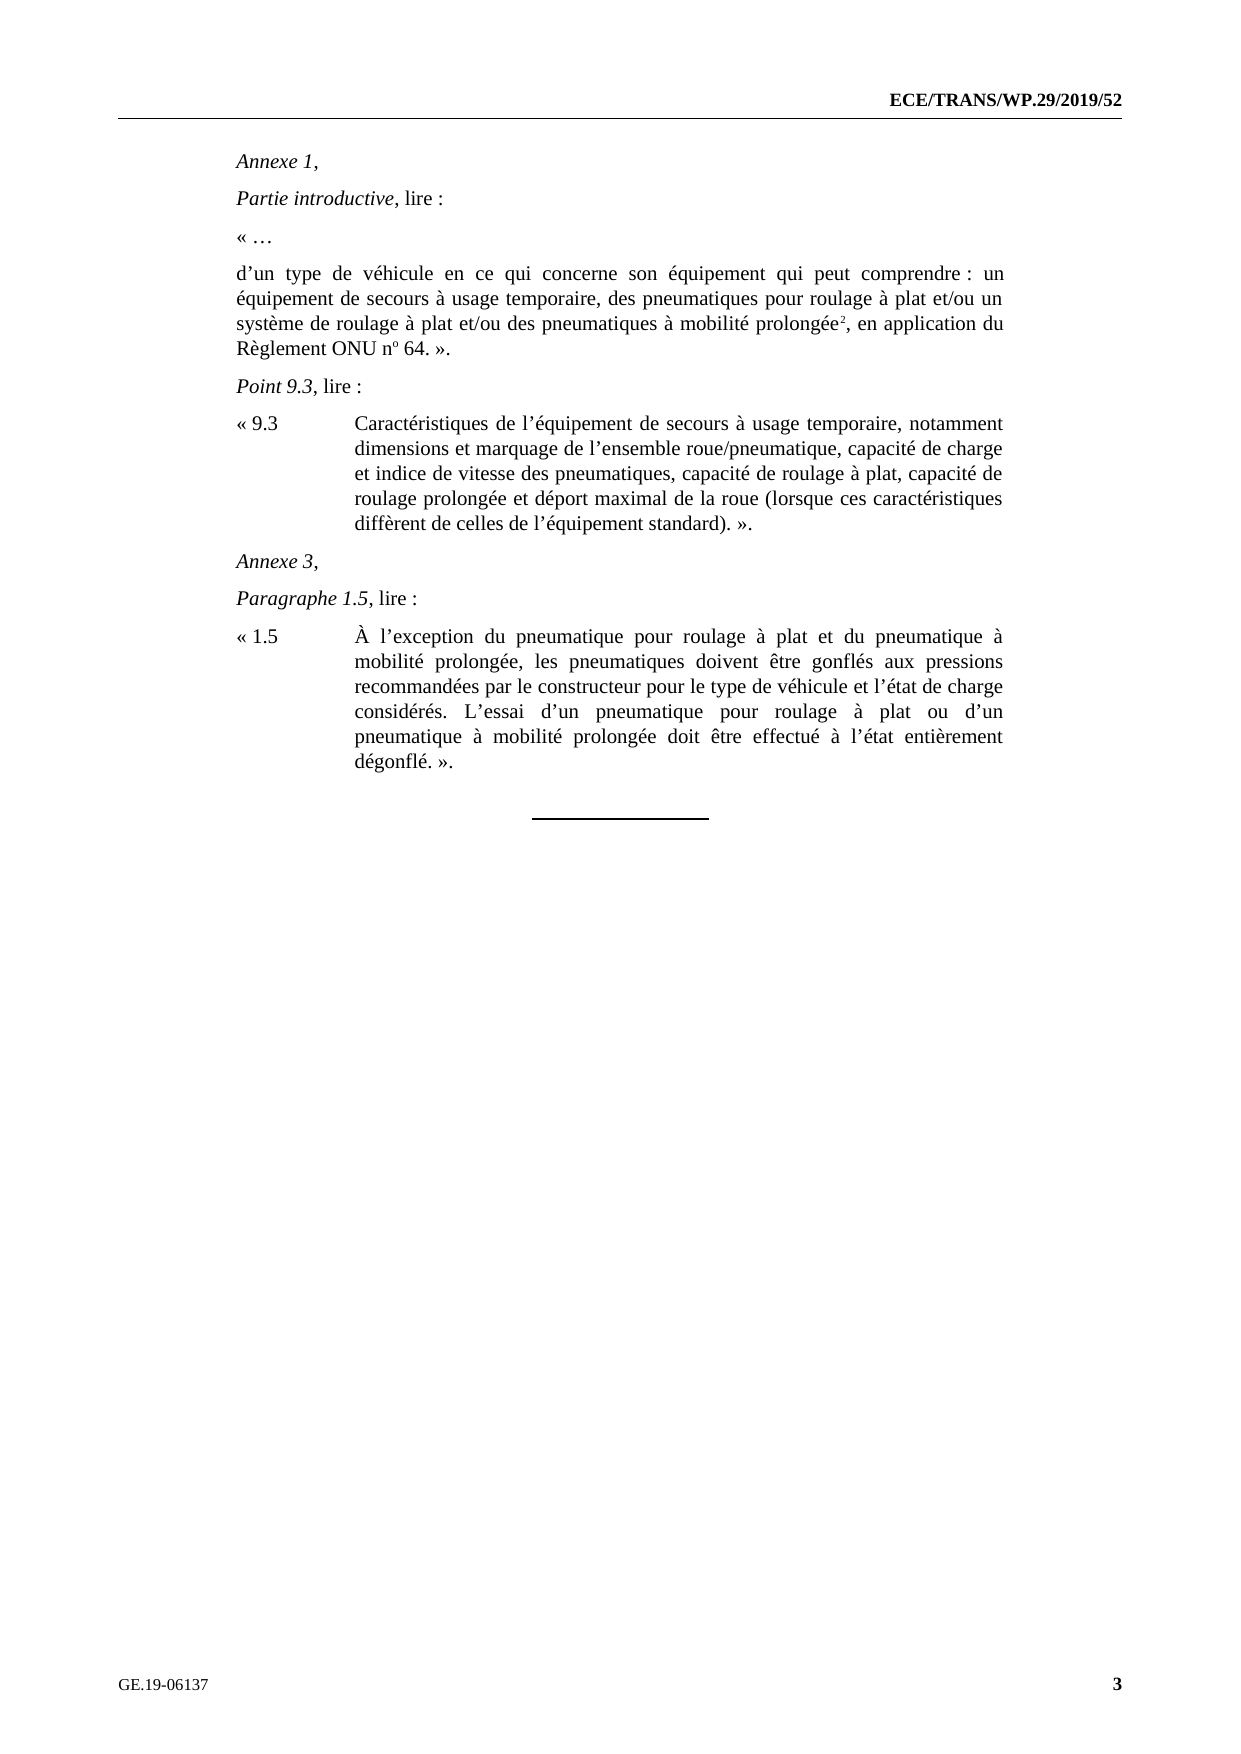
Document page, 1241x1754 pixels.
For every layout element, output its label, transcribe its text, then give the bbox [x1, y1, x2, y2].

text Point 9.3, lire : [236, 373, 1004, 398]
text Paragraphe 1.5, lire : [236, 585, 1004, 610]
text Annexe 3, [236, 548, 1004, 573]
text Partie introductive, lire : [236, 185, 1004, 210]
text « 1.5 À l’exception du pneumatique pour roulage à plat et du pneumatique à mobilité prolongée, les pneumatiques doivent être gonflés aux pressions recommandées par le constructeur pour le type de véhicule et l’état de charge considérés. L’essai d’un pneumatique pour roulage à plat ou d’un pneumatique à mobilité prolongée doit être effectué à l’état entièrement dégonflé. ». [236, 623, 1004, 773]
text « … [236, 223, 1004, 248]
text « 9.3 Caractéristiques de l’équipement de secours à usage temporaire, notamment dimensions et marquage de l’ensemble roue/pneumatique, capacité de charge et indice de vitesse des pneumatiques, capacité de roulage à plat, capacité de roulage prolongée et déport maximal de la roue (lorsque ces caractéristiques diffèrent de celles de l’équipement standard). ». [236, 410, 1004, 535]
text Annexe 1, [236, 148, 1004, 173]
text d’un type de véhicule en ce qui concerne son équipement qui peut comprendre : un équipement de secours à usage temporaire, des pneumatiques pour roulage à plat et/ou un système de roulage à plat et/ou des pneumatiques à mobilité prolongée2, en application du Règlement ONU no 64. ». [236, 260, 1004, 360]
